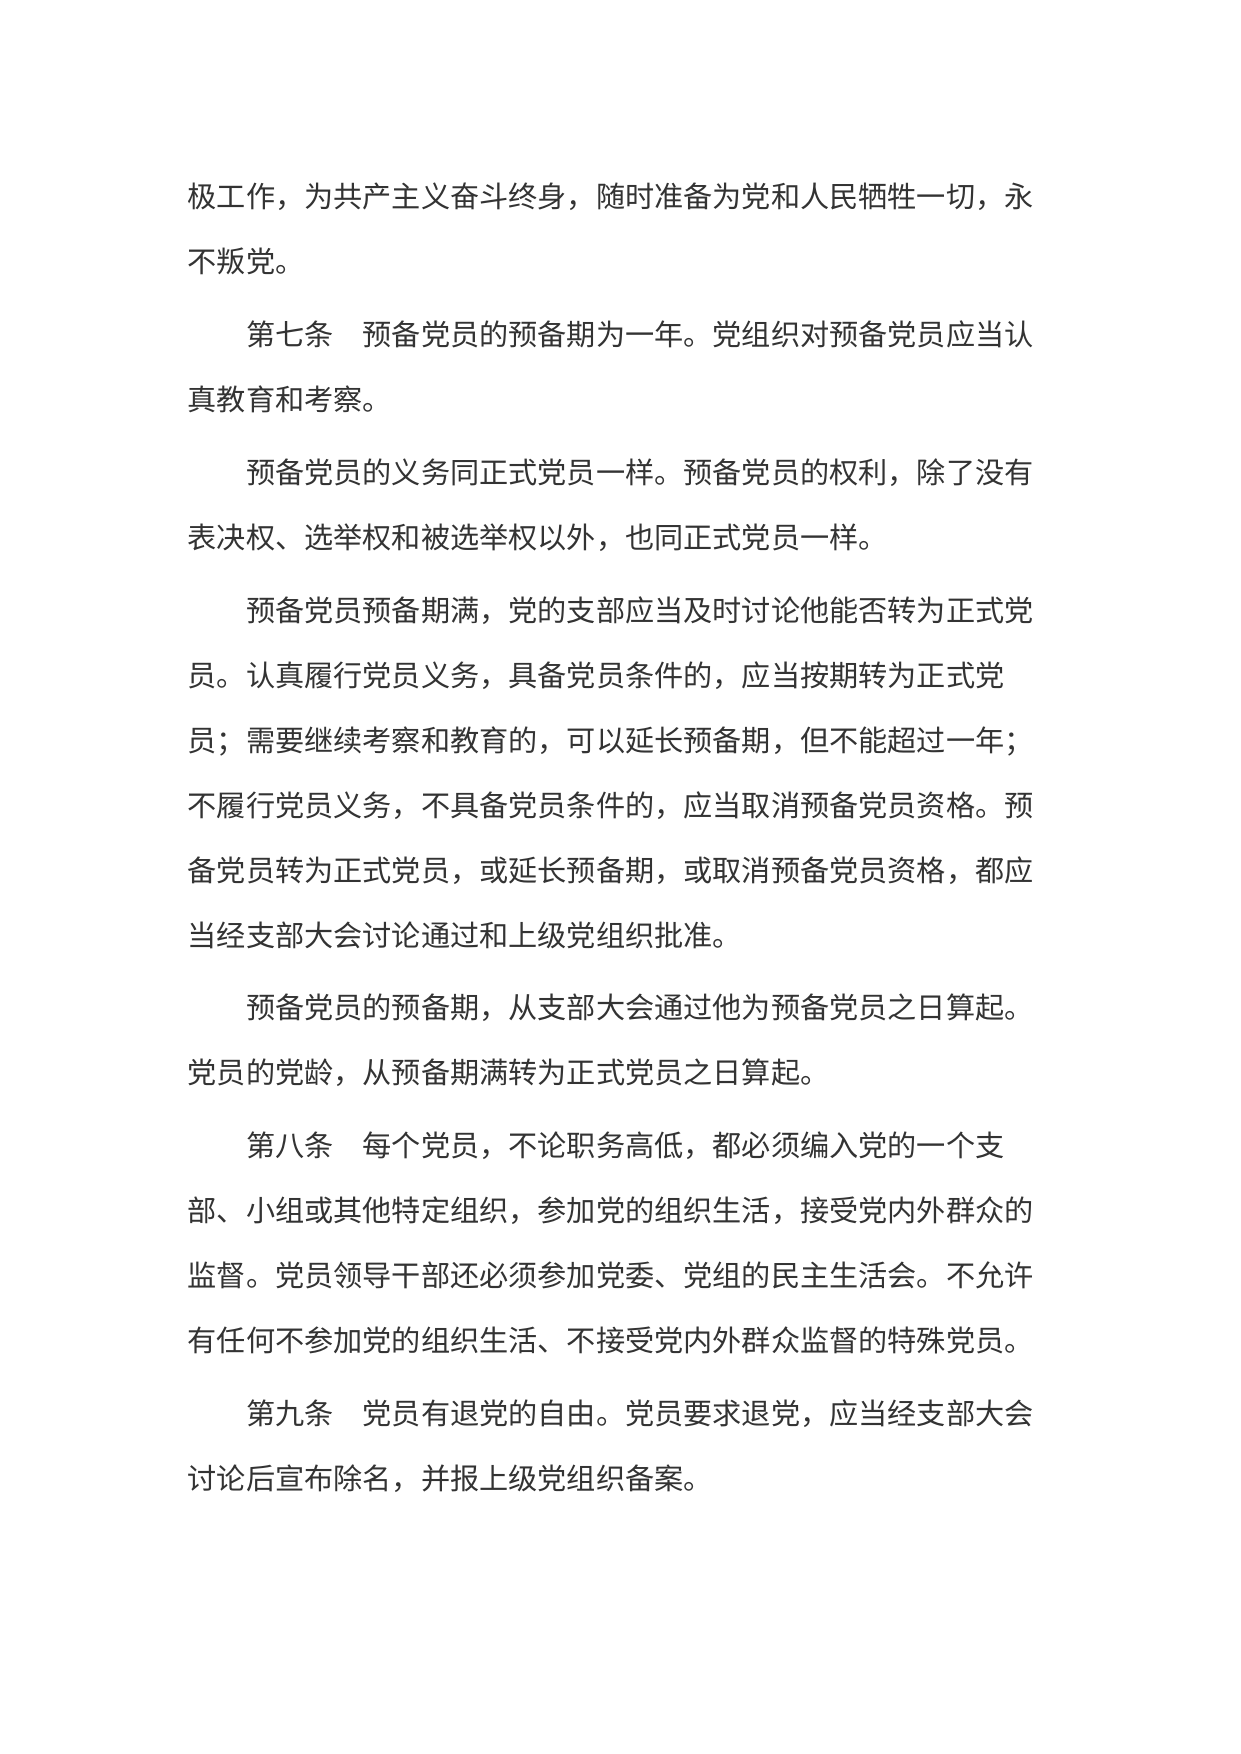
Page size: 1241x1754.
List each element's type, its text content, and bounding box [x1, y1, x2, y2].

text 第八条 每个党员，不论职务高低，都必须编入党的一个支部、小组或其他特定组织，参加党的组织生活，接受党内外群众的监督。党员领导干部还必须参加党委、党组的民主生活会。不允许有任何不参加党的组织生活、不接受党内外群众监督的特殊党员。 [187, 1112, 1053, 1372]
text 预备党员预备期满，党的支部应当及时讨论他能否转为正式党员。认真履行党员义务，具备党员条件的，应当按期转为正式党员；需要继续考察和教育的，可以延长预备期，但不能超过一年；不履行党员义务，不具备党员条件的，应当取消预备党员资格。预备党员转为正式党员，或延长预备期，或取消预备党员资格，都应当经支部大会讨论通过和上级党组织批准。 [187, 576, 1053, 966]
text 第九条 党员有退党的自由。党员要求退党，应当经支部大会讨论后宣布除名，并报上级党组织备案。 [187, 1379, 1053, 1509]
text 第七条 预备党员的预备期为一年。党组织对预备党员应当认真教育和考察。 [187, 300, 1053, 430]
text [187, 162, 1053, 292]
text 预备党员的预备期，从支部大会通过他为预备党员之日算起。党员的党龄，从预备期满转为正式党员之日算起。 [187, 974, 1053, 1104]
text 预备党员的义务同正式党员一样。预备党员的权利，除了没有表决权、选举权和被选举权以外，也同正式党员一样。 [187, 438, 1053, 568]
